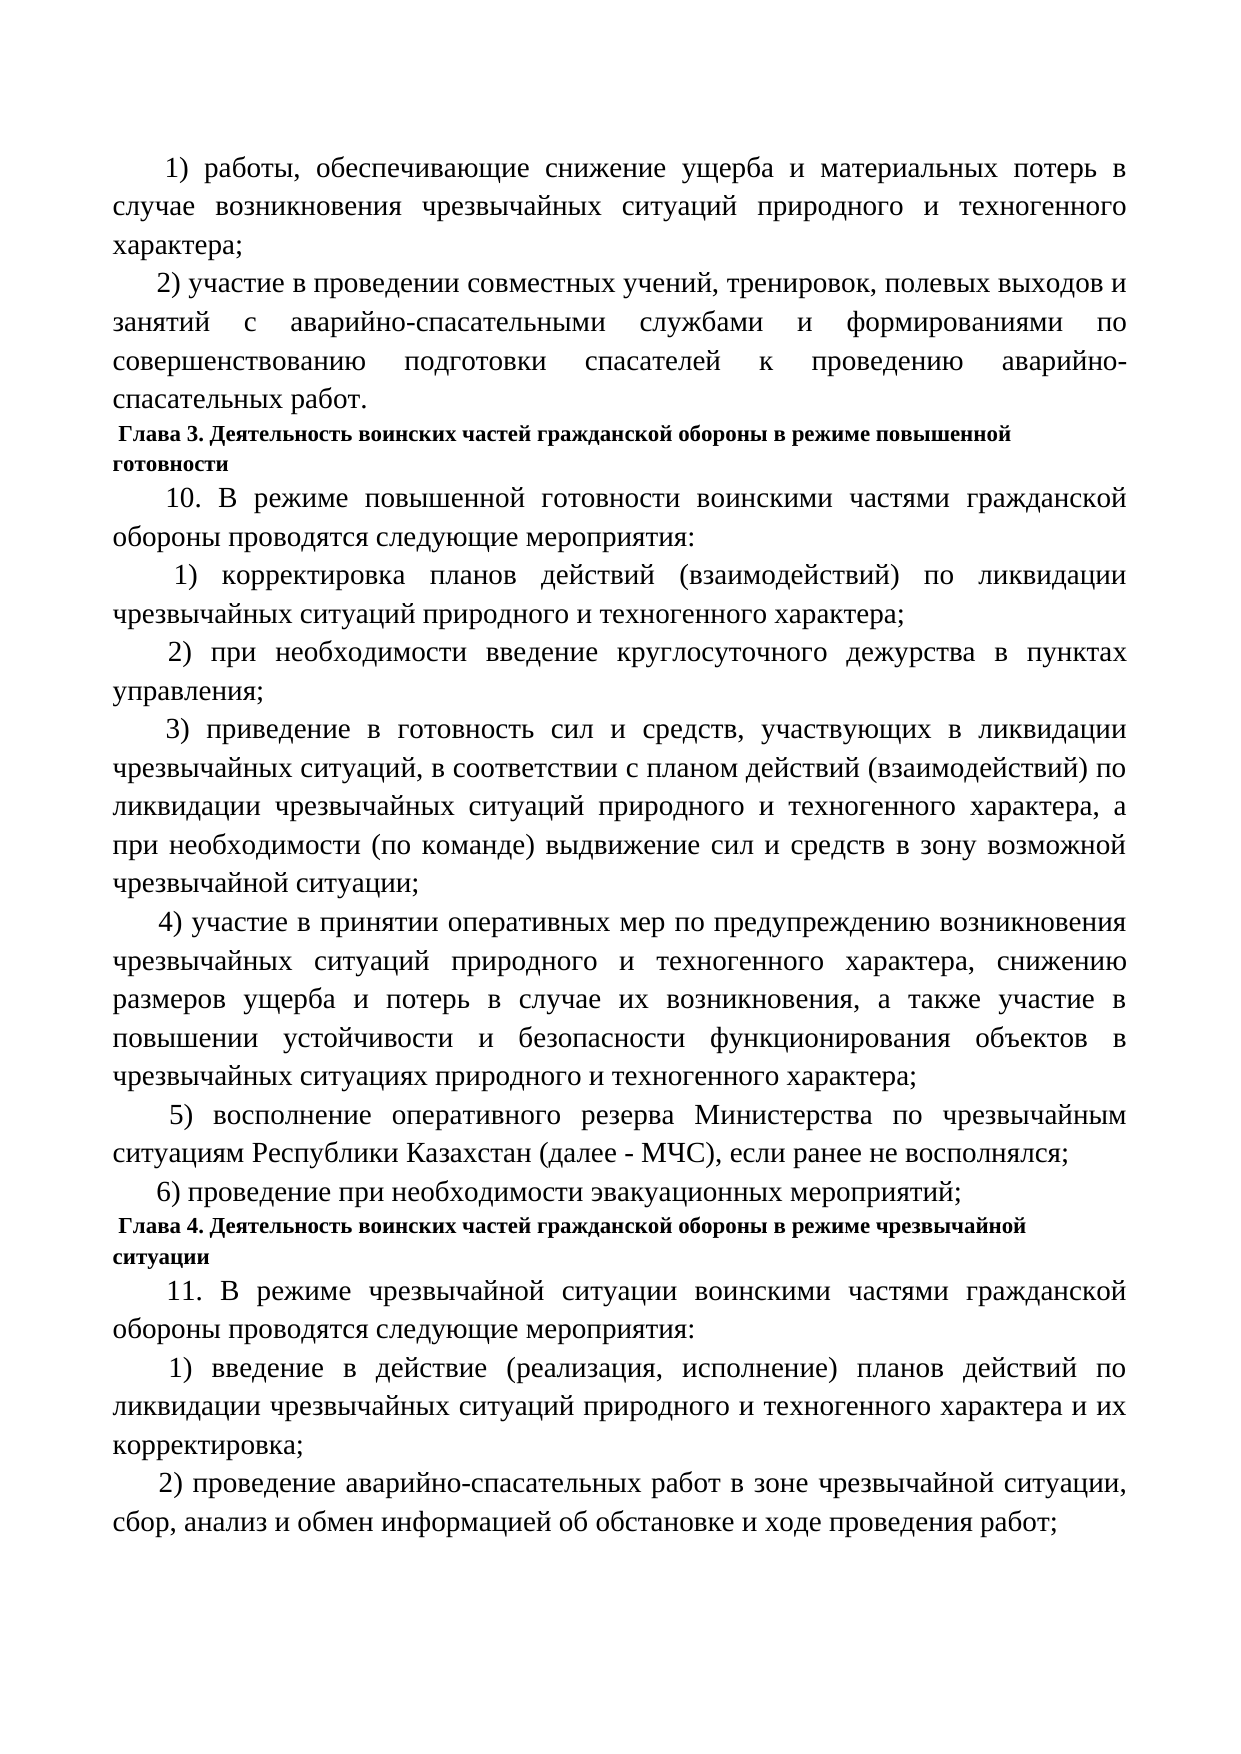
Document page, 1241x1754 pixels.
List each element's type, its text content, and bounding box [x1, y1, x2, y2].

text 6) проведение при необходимости эвакуационных мероприятий; [112, 1174, 1128, 1207]
text 1) введение в действие (реализация, исполнение) планов действий по ликвидации чрезвычайных ситуаций природного и техногенного характера и их корректировка; [112, 1350, 1128, 1461]
text 11. В режиме чрезвычайной ситуации воинскими частями гражданской обороны проводятся следующие мероприятия: [112, 1273, 1128, 1345]
text 2) при необходимости введение круглосуточного дежурства в пунктах управления; [112, 634, 1128, 706]
text 1) корректировка планов действий (взаимодействий) по ликвидации чрезвычайных ситуаций природного и техногенного характера; [112, 557, 1128, 629]
text Глава 4. Деятельность воинских частей гражданской обороны в режиме чрезвычайной ситуации [112, 1212, 1128, 1269]
text 2) проведение аварийно-спасательных работ в зоне чрезвычайной ситуации, сбор, анализ и обмен информацией об обстановке и ходе проведения работ; [112, 1466, 1128, 1538]
text 1) работы, обеспечивающие снижение ущерба и материальных потерь в случае возникновения чрезвычайных ситуаций природного и техногенного характера; [112, 150, 1128, 261]
text 5) восполнение оперативного резерва Министерства по чрезвычайным ситуациям Республики Казахстан (далее - МЧС), если ранее не восполнялся; [112, 1097, 1128, 1169]
text 10. В режиме повышенной готовности воинскими частями гражданской обороны проводятся следующие мероприятия: [112, 480, 1128, 552]
text Глава 3. Деятельность воинских частей гражданской обороны в режиме повышенной готовности [112, 420, 1128, 476]
text 4) участие в принятии оперативных мер по предупреждению возникновения чрезвычайных ситуаций природного и техногенного характера, снижению размеров ущерба и потерь в случае их возникновения, а также участие в повышении устойчивости и безопасности функционирования объектов в чрезвычайных ситуациях природного и техногенного характера; [112, 904, 1128, 1092]
text 3) приведение в готовность сил и средств, участвующих в ликвидации чрезвычайных ситуаций, в соответствии с планом действий (взаимодействий) по ликвидации чрезвычайных ситуаций природного и техногенного характера, а при необходимости (по команде) выдвижение сил и средств в зону возможной чрезвычайной ситуации; [112, 711, 1128, 899]
text 2) участие в проведении совместных учений, тренировок, полевых выходов и занятий с аварийно-спасательными службами и формированиями по совершенствованию подготовки спасателей к проведению аварийно-спасательных работ. [112, 266, 1128, 415]
